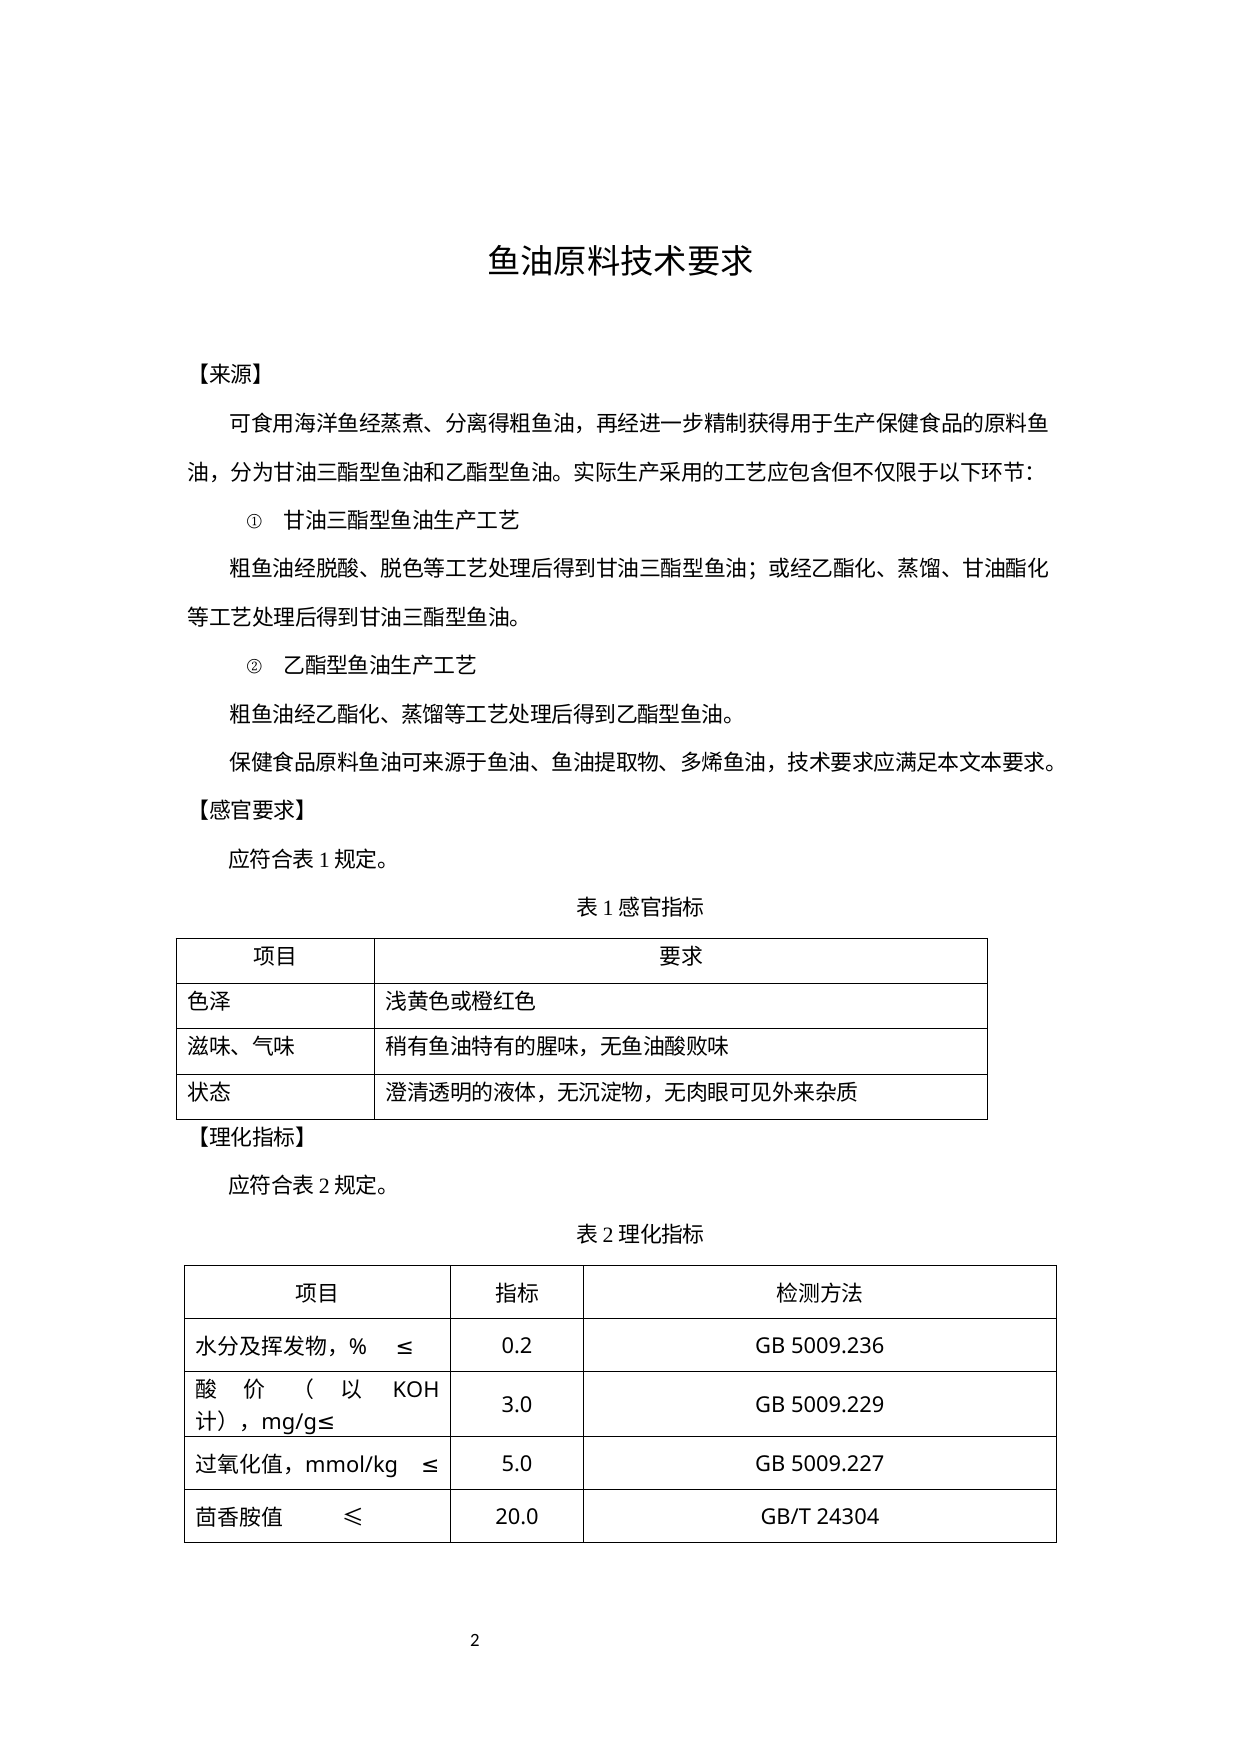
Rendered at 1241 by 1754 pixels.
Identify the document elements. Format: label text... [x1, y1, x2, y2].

text 粗鱼油经脱酸、脱色等工艺处理后得到甘油三酯型鱼油；或经乙酯化、蒸馏、甘油酯化等工艺处理后得到甘油三酯型鱼油。 [187, 551, 1053, 632]
table_cell 水分及挥发物，% ≤ [185, 1319, 450, 1371]
text 应符合表1规定。 [187, 841, 1053, 874]
table_cell 稍有鱼油特有的腥味，无鱼油酸败味 [375, 1029, 987, 1073]
table_cell GB 5009.227 [584, 1437, 1056, 1489]
table_cell GB/T 24304 [584, 1490, 1056, 1542]
table_cell 20.0 [451, 1490, 583, 1542]
list 乙酯型鱼油生产工艺 [246, 648, 1053, 680]
table_header 项目 [185, 1266, 450, 1318]
table_cell 澄清透明的液体，无沉淀物，无肉眼可见外来杂质 [375, 1075, 987, 1119]
text 保健食品原料鱼油可来源于鱼油、鱼油提取物、多烯鱼油，技术要求应满足本文本要求。 [187, 744, 1053, 777]
table_cell 滋味、气味 [177, 1029, 374, 1073]
table_header 要求 [375, 939, 987, 983]
text 鱼油原料技术要求 [187, 227, 1053, 292]
table_cell 色泽 [177, 984, 374, 1028]
text 表1 感官指标 [187, 889, 1053, 922]
text 【感官要求】 [187, 793, 1053, 825]
table_cell GB 5009.236 [584, 1319, 1056, 1371]
table_cell 浅黄色或橙红色 [375, 984, 987, 1028]
text 粗鱼油经乙酯化、蒸馏等工艺处理后得到乙酯型鱼油。 [187, 696, 1053, 729]
table_cell 茴香胺值 ≤ [185, 1490, 450, 1542]
text 【来源】 [187, 357, 1053, 389]
table_header 检测方法 [584, 1266, 1056, 1318]
table_header 项目 [177, 939, 374, 983]
list 甘油三酯型鱼油生产工艺 [246, 502, 1053, 535]
text 表2 理化指标 [187, 1216, 1053, 1249]
table_cell 0.2 [451, 1319, 583, 1371]
table_cell GB 5009.229 [584, 1372, 1056, 1436]
table_cell 状态 [177, 1075, 374, 1119]
text 应符合表2规定。 [187, 1168, 1053, 1201]
table_cell 过氧化值，mmol/kg ≤ [185, 1437, 450, 1489]
table_cell 酸价（以KOH计），mg/g≤ [185, 1372, 450, 1436]
text 可食用海洋鱼经蒸煮、分离得粗鱼油，再经进一步精制获得用于生产保健食品的原料鱼油，分为甘油三酯型鱼油和乙酯型鱼油。实际生产采用的工艺应包含但不仅限于以下环节： [187, 405, 1053, 487]
table_header 指标 [451, 1266, 583, 1318]
table_cell 5.0 [451, 1437, 583, 1489]
table_cell 3.0 [451, 1372, 583, 1436]
text 【理化指标】 [187, 1120, 1053, 1152]
